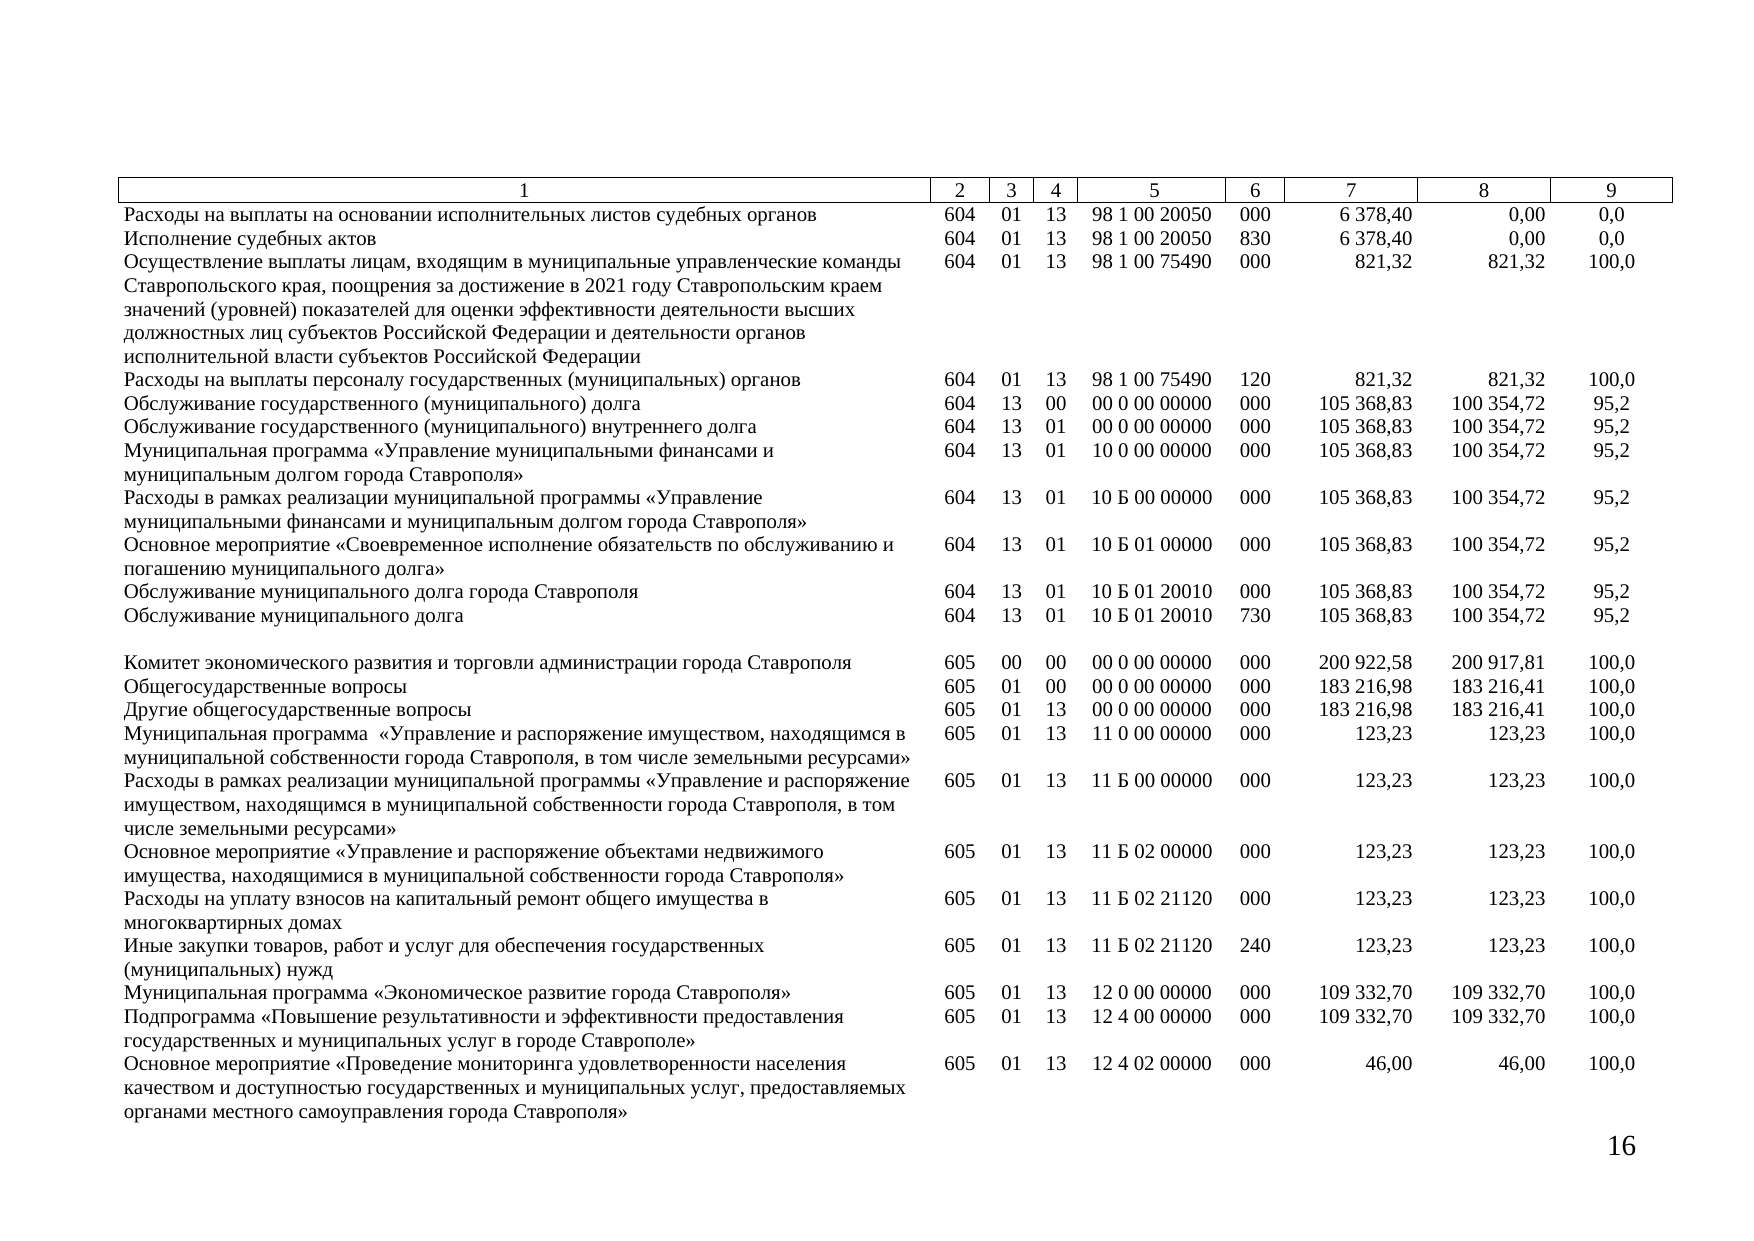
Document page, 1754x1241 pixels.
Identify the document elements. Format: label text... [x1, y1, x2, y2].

table_header 5 [1078, 178, 1225, 202]
table_header 4 [1034, 178, 1077, 202]
table_header 3 [990, 178, 1033, 202]
table_header 7 [1285, 178, 1417, 202]
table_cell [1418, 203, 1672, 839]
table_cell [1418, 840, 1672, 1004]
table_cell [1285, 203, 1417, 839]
table_header 2 [931, 178, 989, 202]
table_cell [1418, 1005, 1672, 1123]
table_header 1 [119, 178, 930, 202]
table_header 9 [1551, 178, 1672, 202]
table_header 8 [1418, 178, 1550, 202]
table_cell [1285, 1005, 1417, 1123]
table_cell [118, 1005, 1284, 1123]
table_header 6 [1226, 178, 1284, 202]
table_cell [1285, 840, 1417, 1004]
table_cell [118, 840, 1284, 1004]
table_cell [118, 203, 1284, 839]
